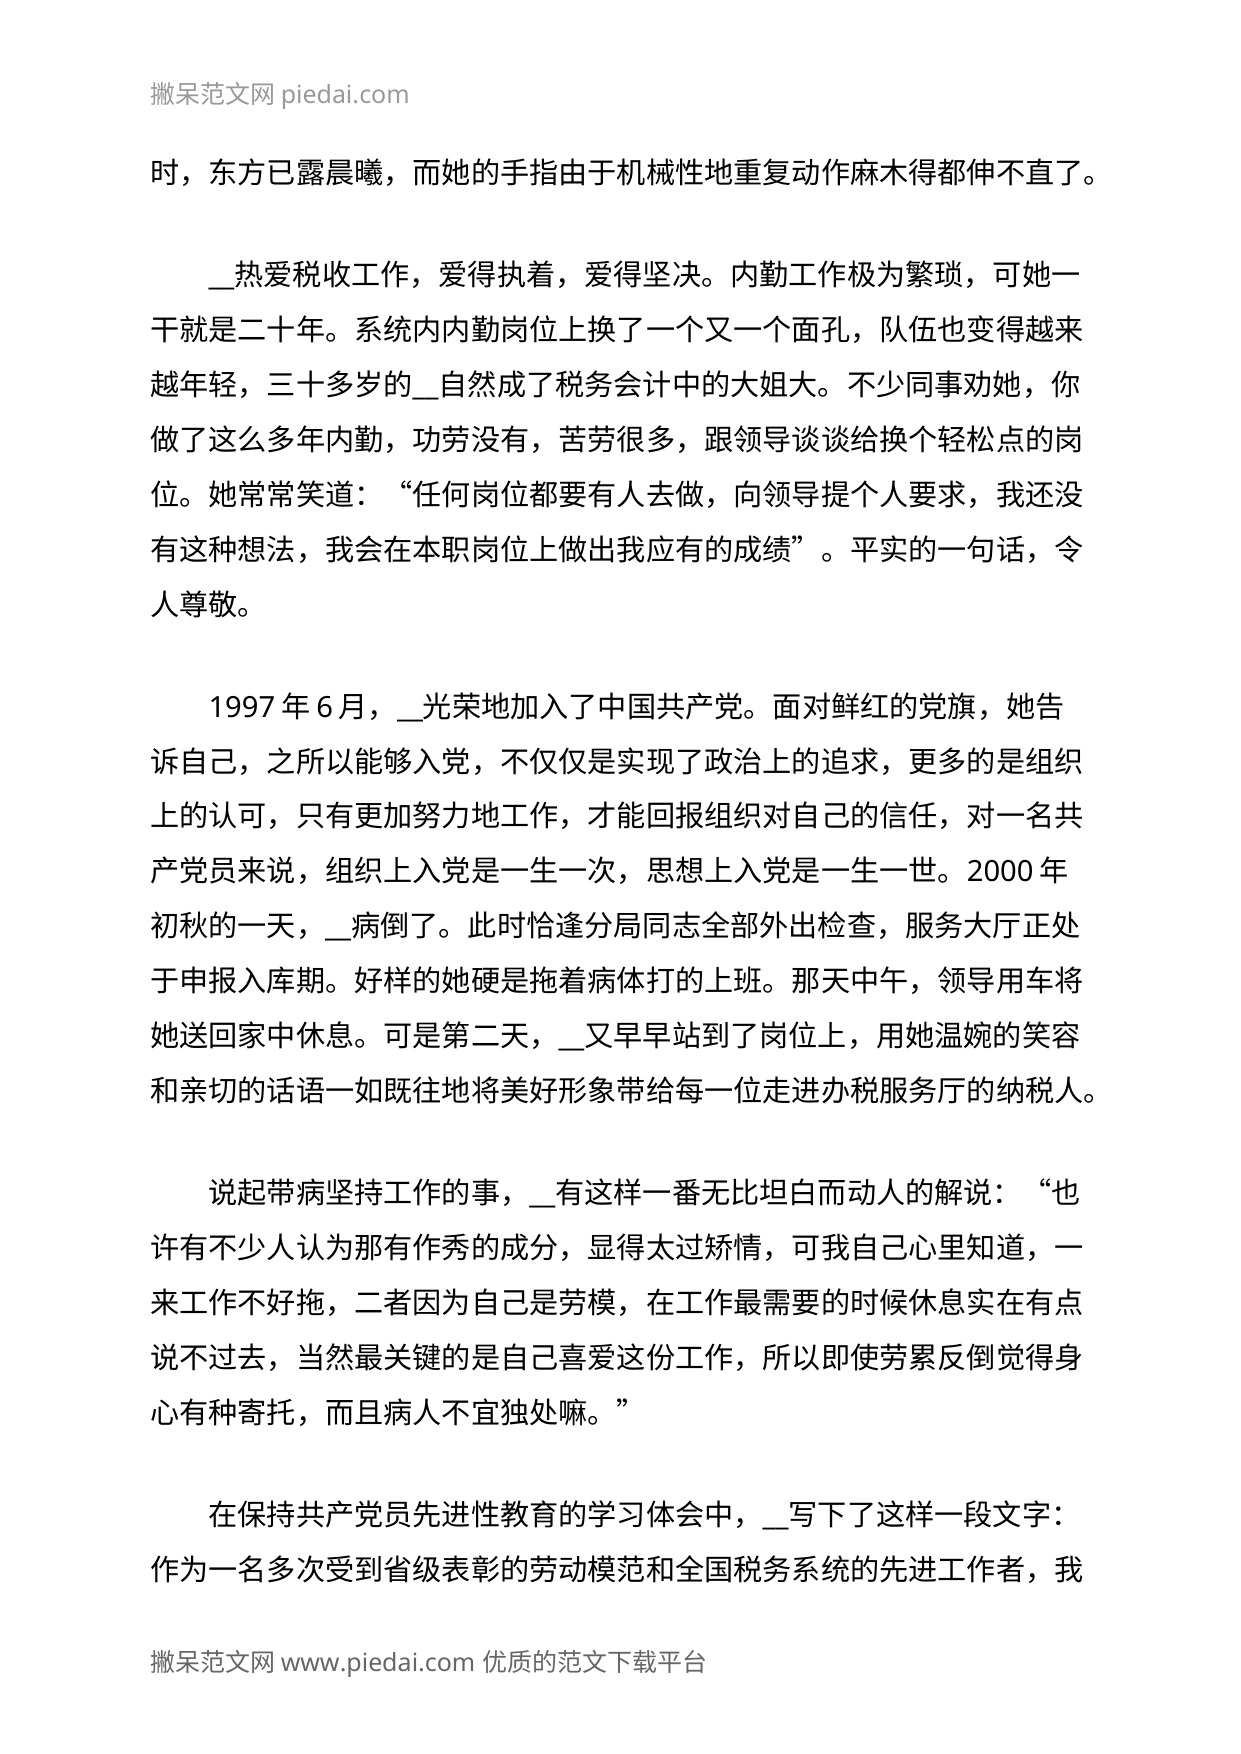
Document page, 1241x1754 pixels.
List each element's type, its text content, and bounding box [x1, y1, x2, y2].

text 说起带病坚持工作的事，__有这样一番无比坦白而动人的解说：“也许有不少人认为那有作秀的成分，显得太过矫情，可我自己心里知道，一来工作不好拖，二者因为自己是劳模，在工作最需要的时候休息实在有点说不过去，当然最关键的是自己喜爱这份工作，所以即使劳累反倒觉得身心有种寄托，而且病人不宜独处嘛。” [150, 1169, 1090, 1432]
text __热爱税收工作，爱得执着，爱得坚决。内勤工作极为繁琐，可她一干就是二十年。系统内内勤岗位上换了一个又一个面孔，队伍也变得越来越年轻，三十多岁的__自然成了税务会计中的大姐大。不少同事劝她，你做了这么多年内勤，功劳没有，苦劳很多，跟领导谈谈给换个轻松点的岗位。她常常笑道：“任何岗位都要有人去做，向领导提个人要求，我还没有这种想法，我会在本职岗位上做出我应有的成绩”。平实的一句话，令人尊敬。 [150, 252, 1090, 624]
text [150, 150, 1090, 192]
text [150, 1491, 1090, 1588]
text 1997年6月，__光荣地加入了中国共产党。面对鲜红的党旗，她告诉自己，之所以能够入党，不仅仅是实现了政治上的追求，更多的是组织上的认可，只有更加努力地工作，才能回报组织对自己的信任，对一名共产党员来说，组织上入党是一生一次，思想上入党是一生一世。2000年初秋的一天，__病倒了。此时恰逢分局同志全部外出检查，服务大厅正处于申报入库期。好样的她硬是拖着病体打的上班。那天中午，领导用车将她送回家中休息。可是第二天，__又早早站到了岗位上，用她温婉的笑容和亲切的话语一如既往地将美好形象带给每一位走进办税服务厅的纳税人。 [150, 683, 1090, 1110]
